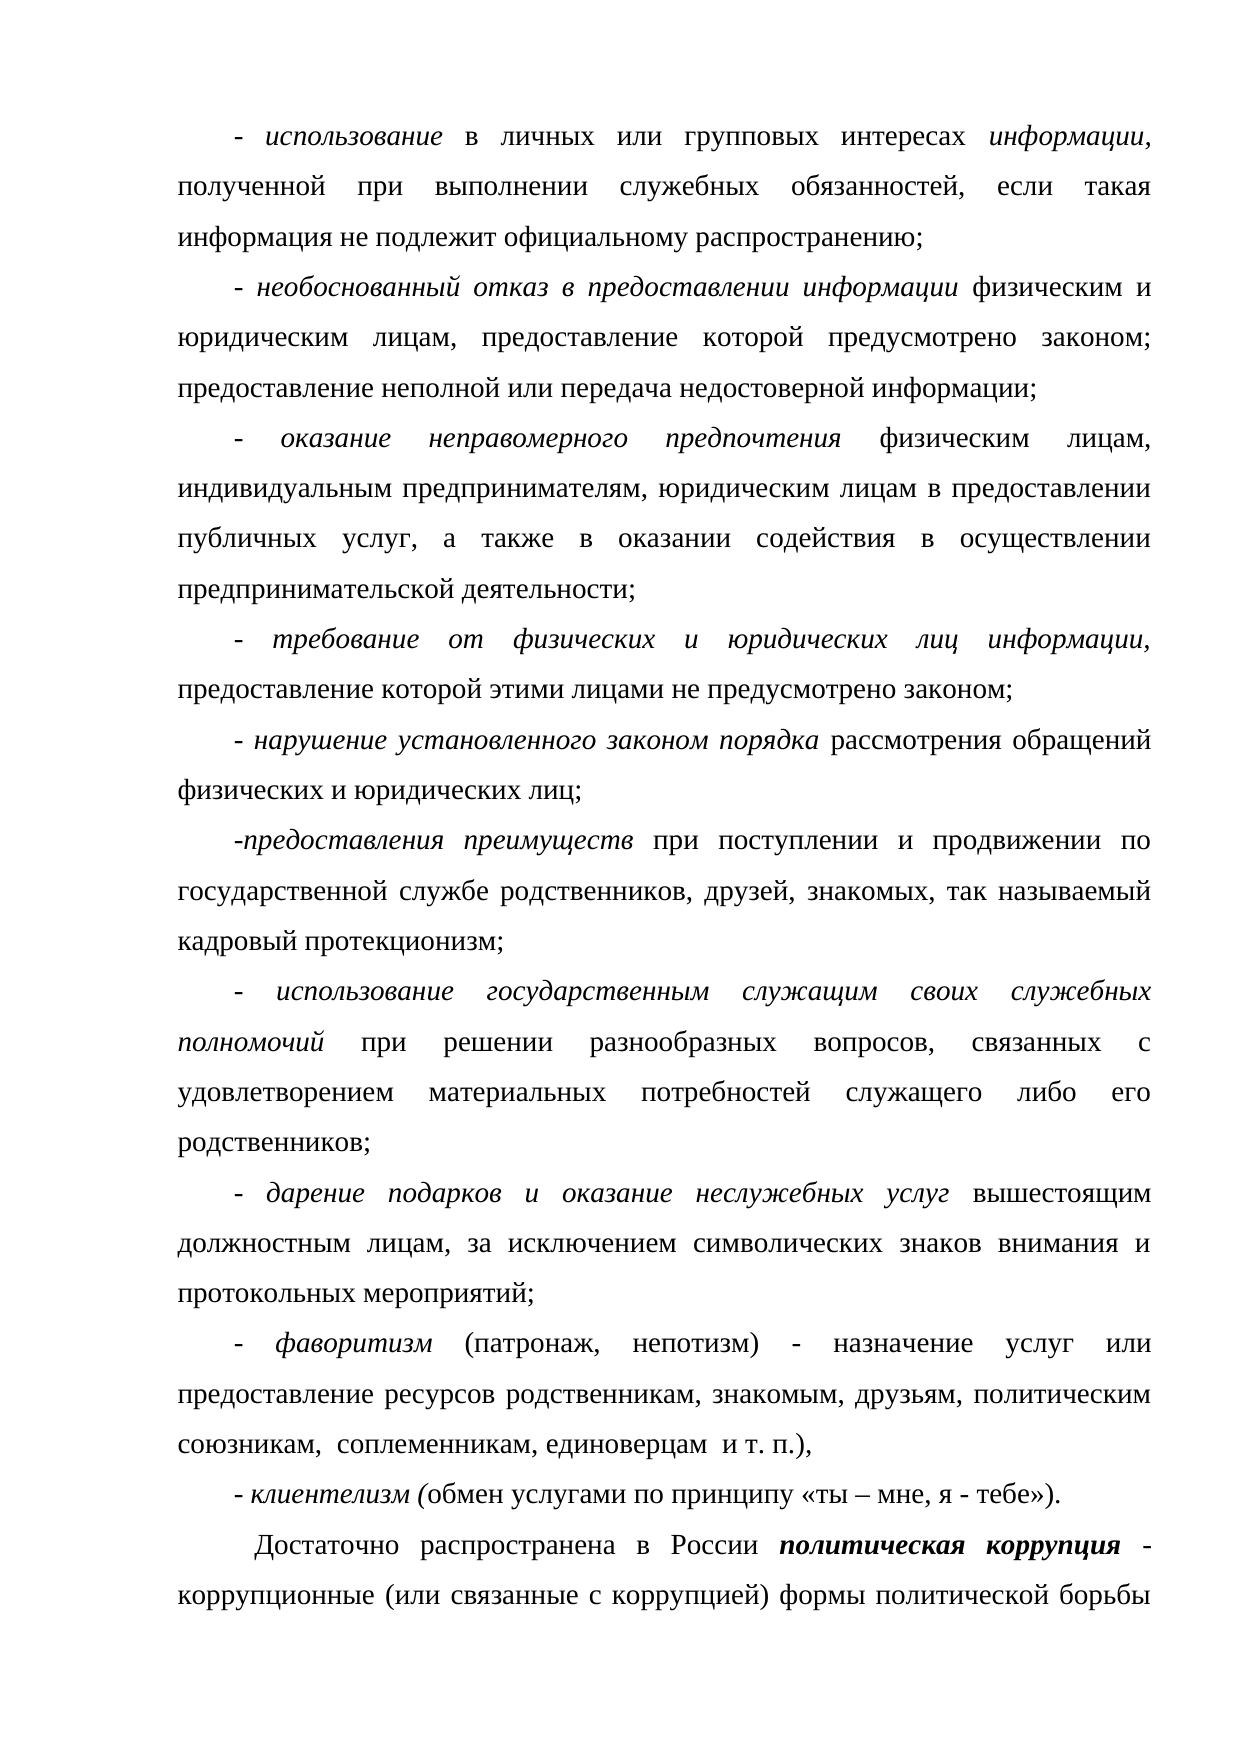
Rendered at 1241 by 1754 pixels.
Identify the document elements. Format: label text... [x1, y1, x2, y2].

text -предоставления преимуществ при поступлении и продвижении по государственной службе родственников, друзей, знакомых, так называемый кадровый протекционизм; [177, 822, 1152, 957]
text - оказание неправомерного предпочтения физическим лицам, индивидуальным предпринимателям, юридическим лицам в предоставлении публичных услуг, а также в оказании содействия в осуществлении предпринимательской деятельности; [177, 420, 1152, 604]
text - клиентелизм (обмен услугами по принципу «ты – мне, я - тебе»). [177, 1477, 1152, 1510]
text - необоснованный отказ в предоставлении информации физическим и юридическим лицам, предоставление которой предусмотрено законом; предоставление неполной или передача недостоверной информации; [177, 269, 1152, 403]
text - использование государственным служащим своих служебных полномочий при решении разнообразных вопросов, связанных с удовлетворением материальных потребностей служащего либо его родственников; [177, 973, 1152, 1158]
text - требование от физических и юридических лиц информации, предоставление которой этими лицами не предусмотрено законом; [177, 621, 1152, 705]
text - использование в личных или групповых интересах информации, полученной при выполнении служебных обязанностей, если такая информация не подлежит официальному распространению; [177, 118, 1152, 252]
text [177, 1527, 1152, 1611]
text - дарение подарков и оказание неслужебных услуг вышестоящим должностным лицам, за исключением символических знаков внимания и протокольных мероприятий; [177, 1175, 1152, 1309]
text - нарушение установленного законом порядка рассмотрения обращений физических и юридических лиц; [177, 722, 1152, 806]
text - фаворитизм (патронаж, непотизм) - назначение услуг или предоставление ресурсов родственникам, знакомым, друзьям, политическим союзникам, соплеменникам, единоверцам и т. п.), [177, 1326, 1152, 1460]
